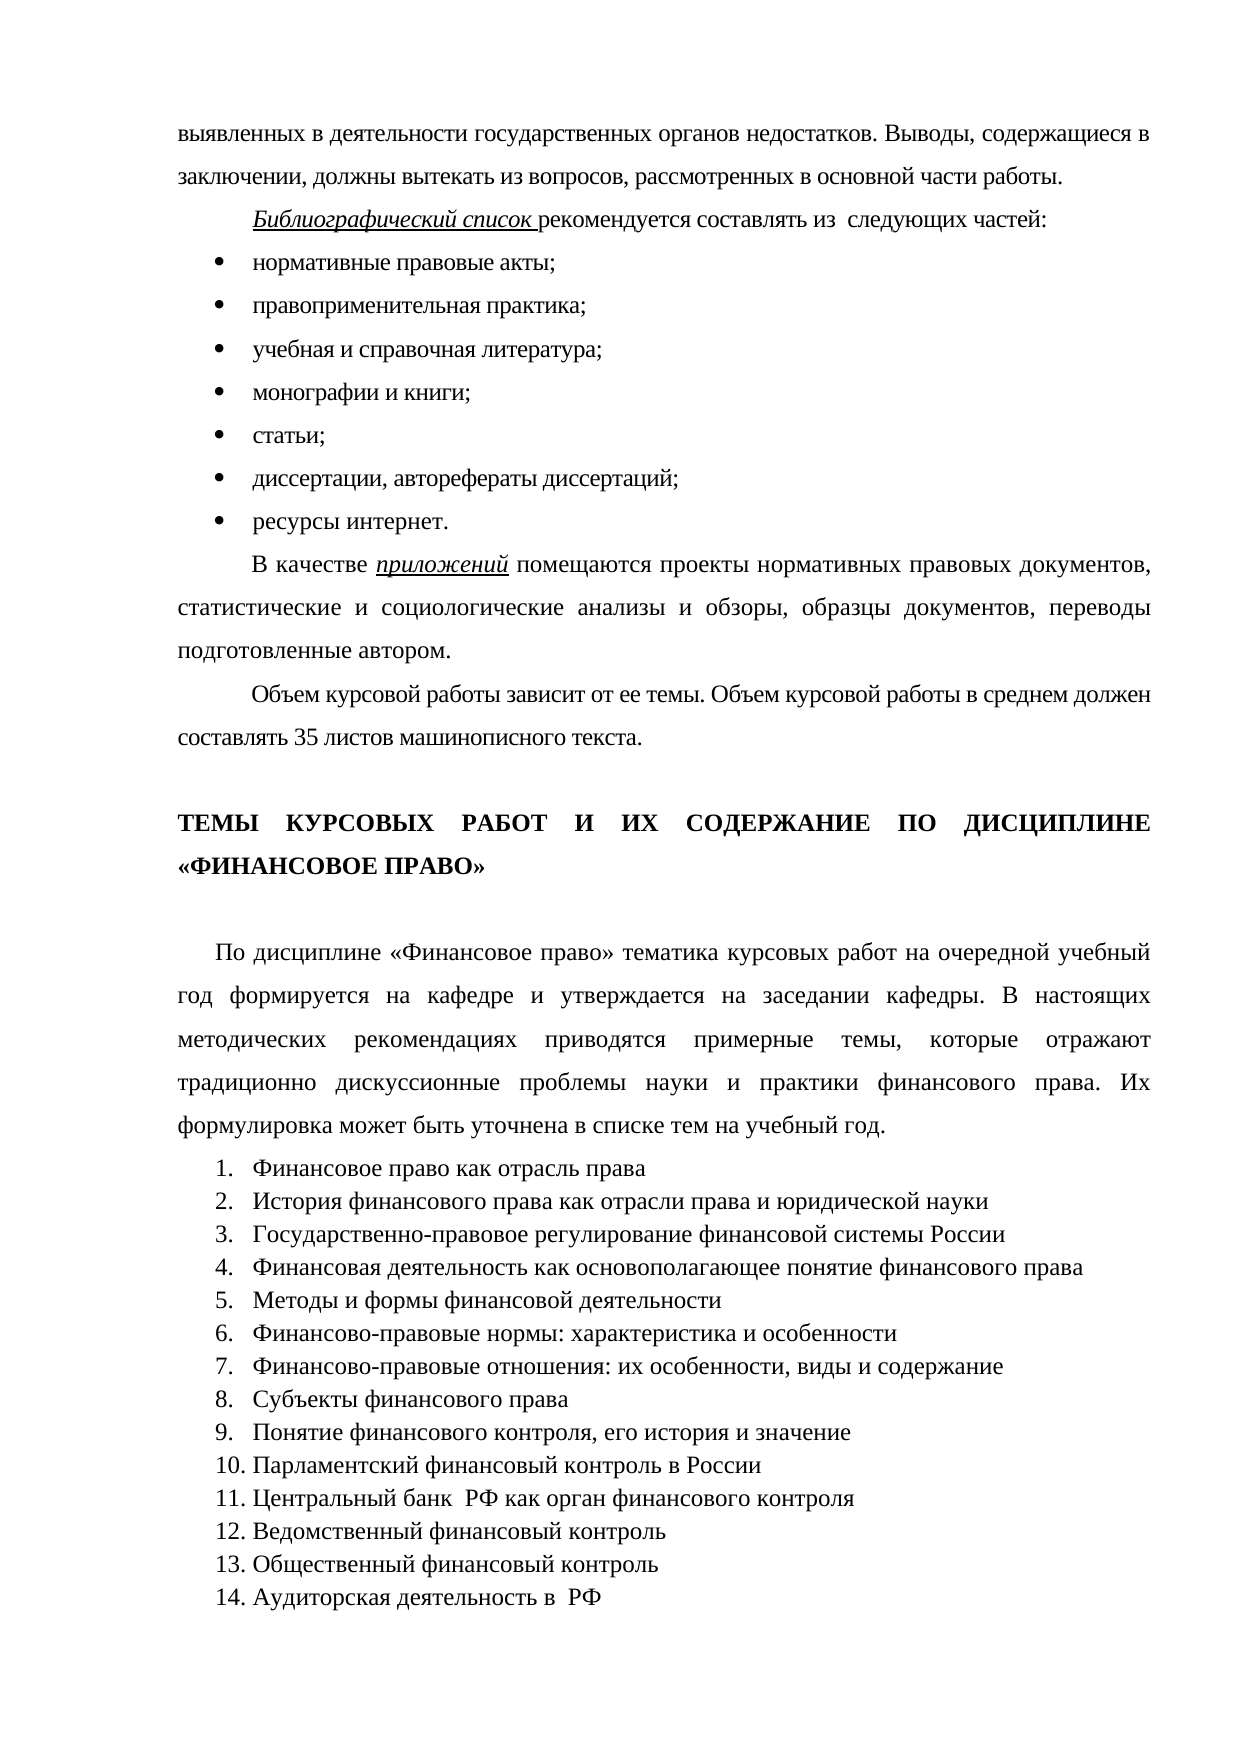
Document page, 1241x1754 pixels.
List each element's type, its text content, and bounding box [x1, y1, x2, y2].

list монографии и книги; [215, 377, 1152, 406]
text ТЕМЫ КУРСОВЫХ РАБОТ И ИХ СОДЕРЖАНИЕ ПО ДИСЦИПЛИНЕ «ФИНАНСОВОЕ ПРАВО» [177, 808, 1152, 880]
list Финансово-правовые нормы: характеристика и особенности [215, 1318, 1152, 1347]
list Финансово-правовые отношения: их особенности, виды и содержание [215, 1351, 1152, 1380]
list диссертации, авторефераты диссертаций; [215, 463, 1152, 492]
list Государственно-правовое регулирование финансовой системы России [215, 1219, 1152, 1248]
list Субъекты финансового права [215, 1384, 1152, 1413]
list учебная и справочная литература; [215, 334, 1152, 362]
list История финансового права как отрасли права и юридической науки [215, 1186, 1152, 1215]
list статьи; [215, 420, 1152, 449]
list ресурсы интернет. [215, 506, 1152, 535]
list Ведомственный финансовый контроль [215, 1516, 1152, 1545]
list Аудиторская деятельность в РФ [215, 1582, 1152, 1611]
list правоприменительная практика; [215, 291, 1152, 319]
text Объем курсовой работы зависит от ее темы. Объем курсовой работы в среднем должен составлять 35 листов машинописного текста. [177, 679, 1152, 751]
list Финансовая деятельность как основополагающее понятие финансового права [215, 1252, 1152, 1281]
text По дисциплине «Финансовое право» тематика курсовых работ на очередной учебный год формируется на кафедре и утверждается на заседании кафедры. В настоящих методических рекомендациях приводятся примерные темы, которые отражают традиционно дискуссионные проблемы науки и практики финансового права. Их формулировка может быть уточнена в списке тем на учебный год. [177, 937, 1152, 1139]
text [177, 118, 1151, 190]
list Методы и формы финансовой деятельности [215, 1285, 1152, 1314]
list Понятие финансового контроля, его история и значение [215, 1417, 1152, 1446]
list Общественный финансовый контроль [215, 1549, 1152, 1578]
list Финансовое право как отрасль права [215, 1153, 1152, 1182]
text Библиографический список рекомендуется составлять из следующих частей: [177, 204, 1152, 233]
list Центральный банк РФ как орган финансового контроля [215, 1483, 1152, 1512]
list нормативные правовые акты; [215, 247, 1152, 276]
list Парламентский финансовый контроль в России [215, 1450, 1152, 1479]
text В качестве приложений помещаются проекты нормативных правовых документов, статистические и социологические анализы и обзоры, образцы документов, переводы подготовленные автором. [177, 549, 1152, 664]
